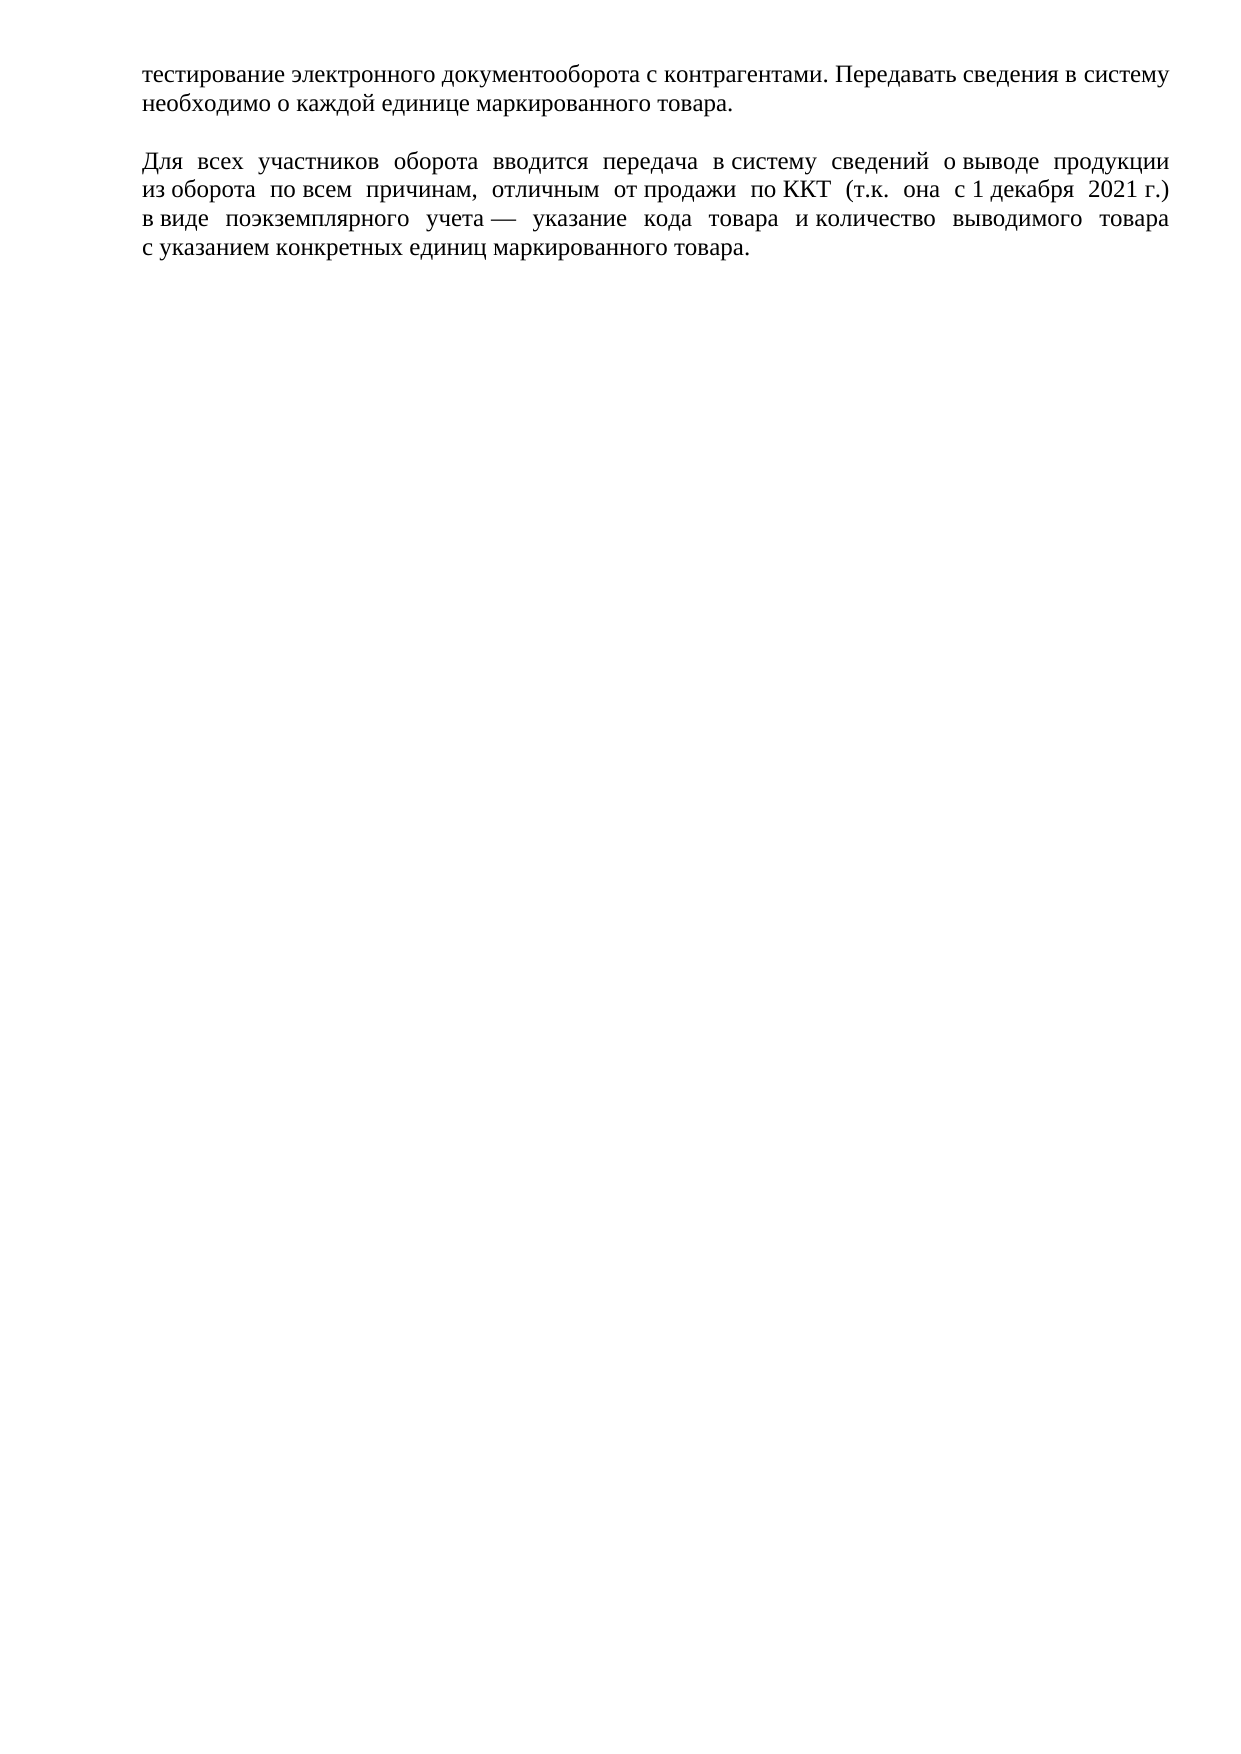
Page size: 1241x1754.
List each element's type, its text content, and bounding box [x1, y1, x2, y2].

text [142, 59, 1169, 117]
text Для всех участников оборота вводится передача в систему сведений о выводе продукции из оборота по всем причинам, отличным от продажи по ККТ (т.к. она с 1 декабря 2021 г.) в виде поэкземплярного учета — указание кода товара и количество выводимого товара с указанием конкретных единиц маркированного товара. [142, 146, 1169, 261]
